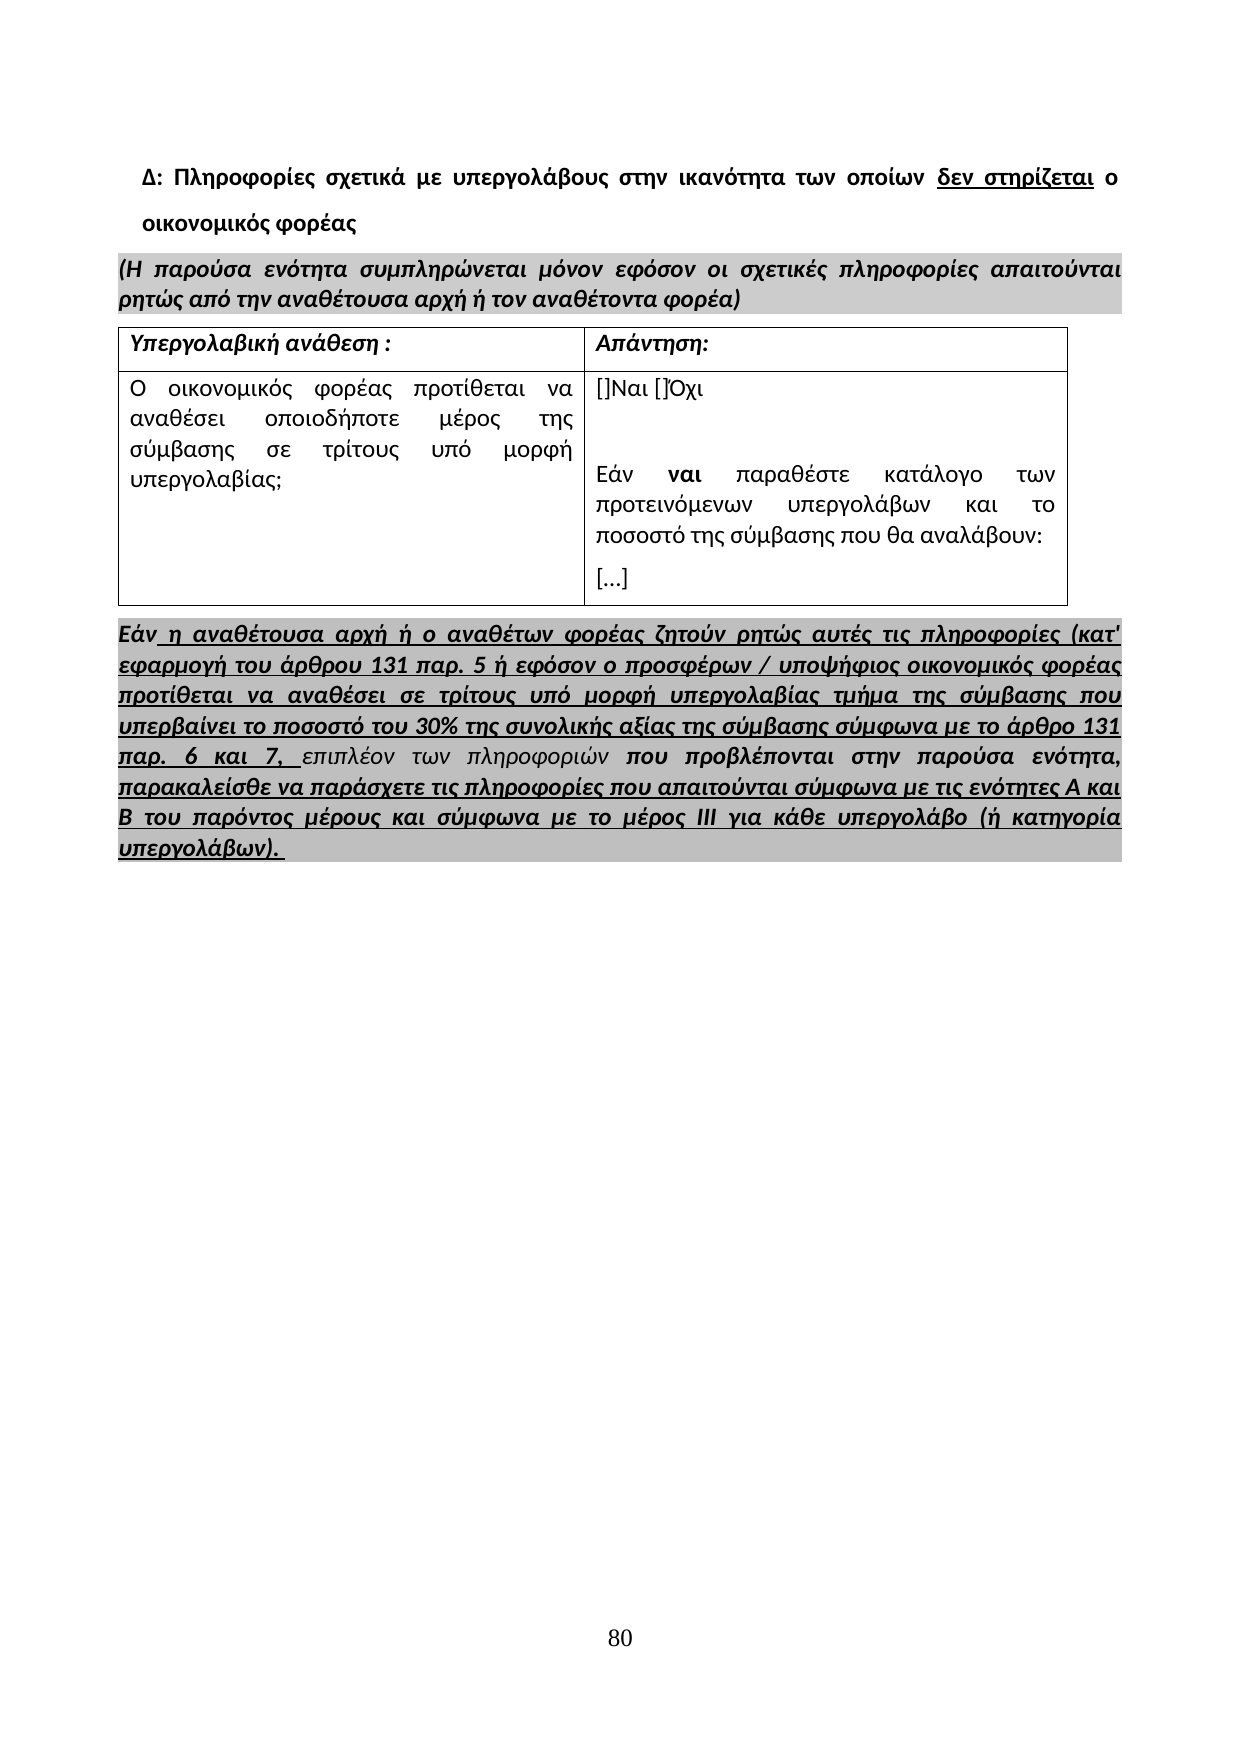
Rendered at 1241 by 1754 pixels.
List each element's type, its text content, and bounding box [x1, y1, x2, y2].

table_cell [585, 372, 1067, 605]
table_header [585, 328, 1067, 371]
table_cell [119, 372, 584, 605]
text Δ: Πληροφορίες σχετικά με υπεργολάβους στην ικανότητα των οποίων δεν στηρίζεται ο οικονομικός φορέας [142, 161, 1118, 237]
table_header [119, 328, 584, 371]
text (Η παρούσα ενότητα συμπληρώνεται μόνον εφόσον οι σχετικές πληροφορίες απαιτούνται ρητώς από την αναθέτουσα αρχή ή τον αναθέτοντα φορέα) [118, 253, 1122, 314]
text Εάν η αναθέτουσα αρχή ή ο αναθέτων φορέας ζητούν ρητώς αυτές τις πληροφορίες (κατ' εφαρμογή του άρθρου 131 παρ. 5 ή εφόσον ο προσφέρων / υποψήφιος οικονομικός φορέας προτίθεται να αναθέσει σε τρίτους υπό μορφή υπεργολαβίας τμήμα της σύμβασης που υπερβαίνει το ποσοστό του 30% της συνολικής αξίας της σύμβασης σύμφωνα με το άρθρο 131 παρ. 6 και 7, επιπλέον των πληροφοριών που προβλέπονται στην παρούσα ενότητα, παρακαλείσθε να παράσχετε τις πληροφορίες που απαιτούνται σύμφωνα με τις ενότητες Α και Β του παρόντος μέρους και σύμφωνα με το μέρος ΙΙΙ για κάθε υπεργολάβο (ή κατηγορία υπεργολάβων). [118, 707, 1122, 828]
text Εάν η αναθέτουσα αρχή ή ο αναθέτων φορέας ζητούν ρητώς αυτές τις πληροφορίες (κατ' εφαρμογή του άρθρου 131 παρ. 5 ή εφόσον ο προσφέρων / υποψήφιος οικονομικός φορέας προτίθεται να αναθέσει σε τρίτους υπό μορφή υπεργολαβίας τμήμα της σύμβασης που υπερβαίνει το ποσοστό του 30% της συνολικής αξίας της σύμβασης σύμφωνα με το άρθρο 131 παρ. 6 και 7, επιπλέον των πληροφοριών που προβλέπονται στην παρούσα ενότητα, παρακαλείσθε να παράσχετε τις πληροφορίες που απαιτούνται σύμφωνα με τις ενότητες Α και Β του παρόντος μέρους και σύμφωνα με το μέρος ΙΙΙ για κάθε υπεργολάβο (ή κατηγορία υπεργολάβων). [118, 618, 1122, 675]
